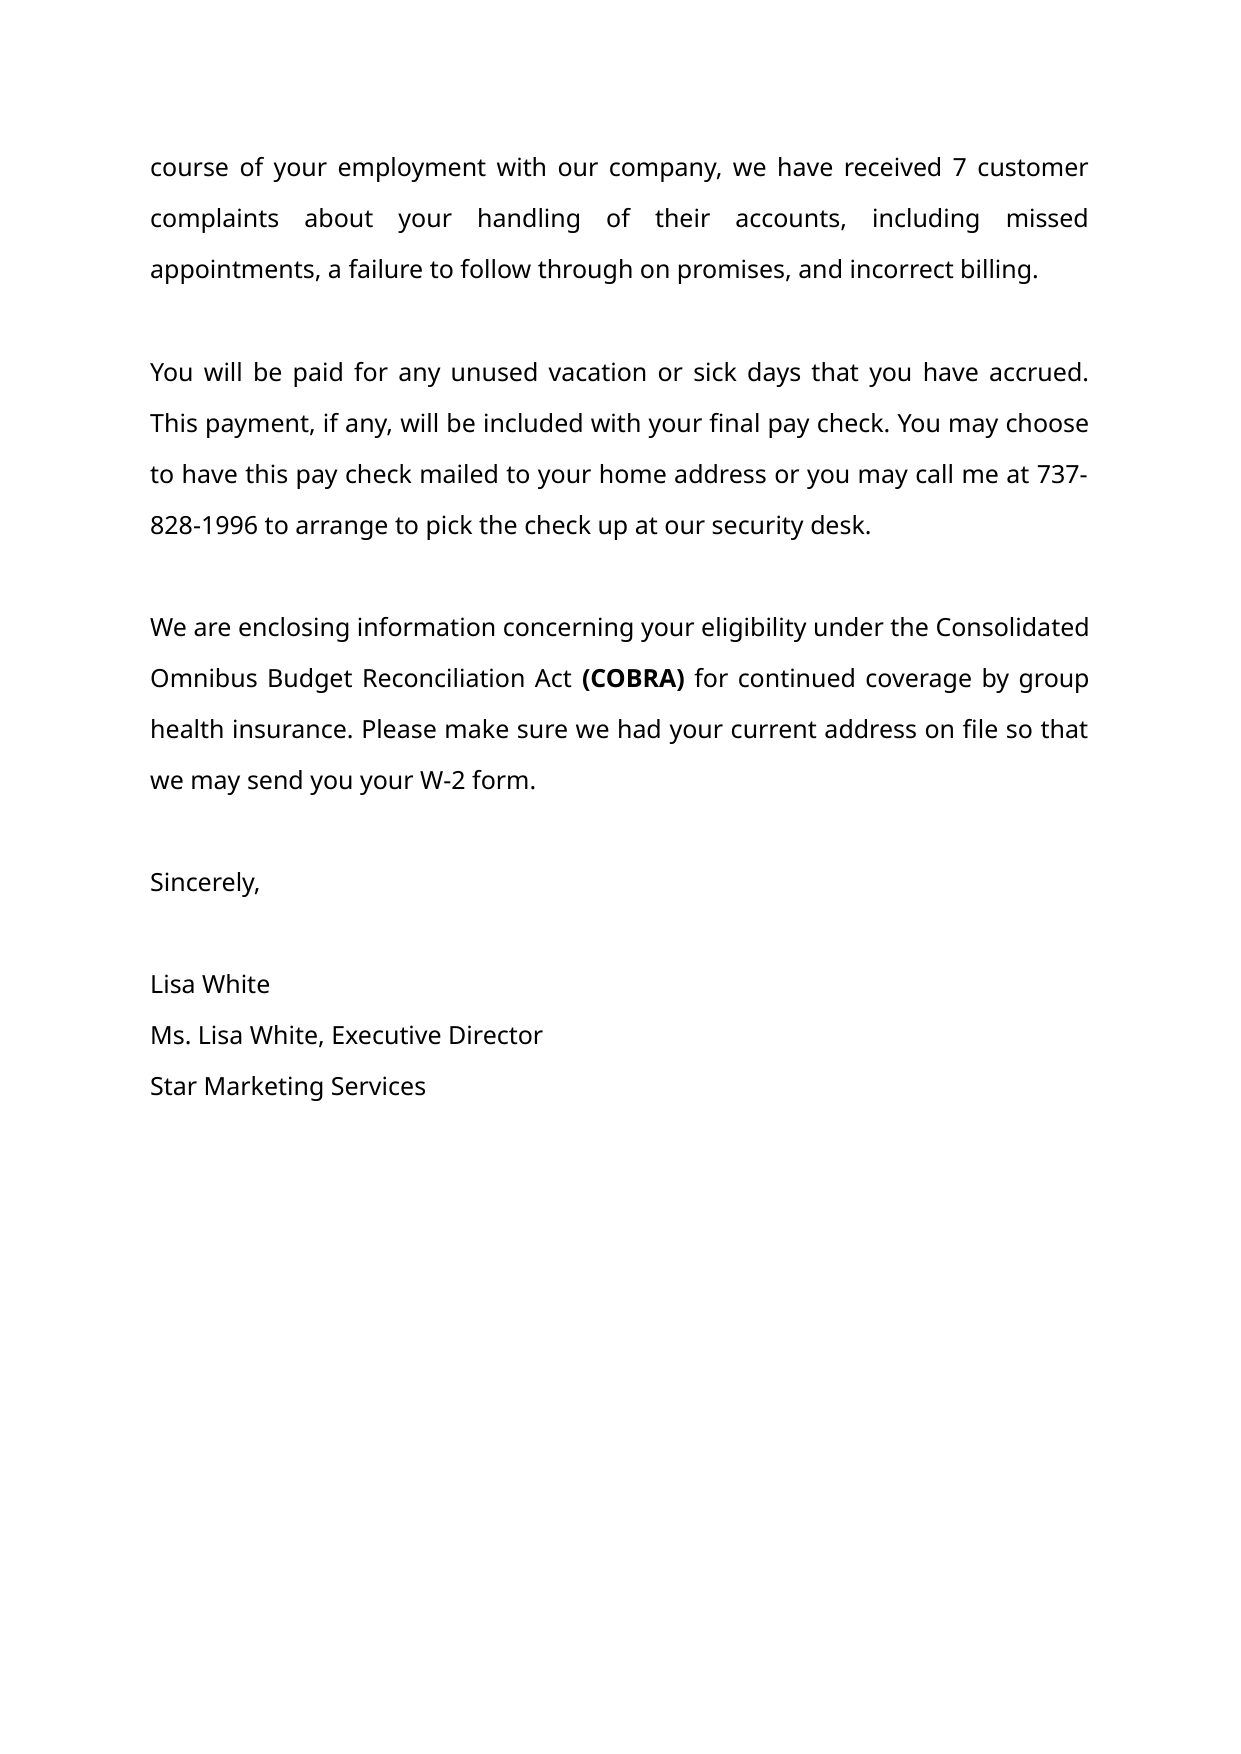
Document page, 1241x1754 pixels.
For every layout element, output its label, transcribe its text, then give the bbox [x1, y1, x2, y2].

text Ms. Lisa White, Executive Director [150, 1018, 1090, 1052]
text Star Marketing Services [150, 1069, 1090, 1103]
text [150, 150, 1090, 286]
text We are enclosing information concerning your eligibility under the Consolidated Omnibus Budget Reconciliation Act (COBRA) for continued coverage by group health insurance. Please make sure we had your current address on file so that we may send you your W-2 form. [150, 609, 1090, 797]
text You will be paid for any unused vacation or sick days that you have accrued. This payment, if any, will be included with your final pay check. You may choose to have this pay check mailed to your home address or you may call me at 737-828-1996 to arrange to pick the check up at our security desk. [150, 354, 1090, 541]
text Lisa White [150, 967, 1090, 1001]
text Sincerely, [150, 864, 1090, 899]
